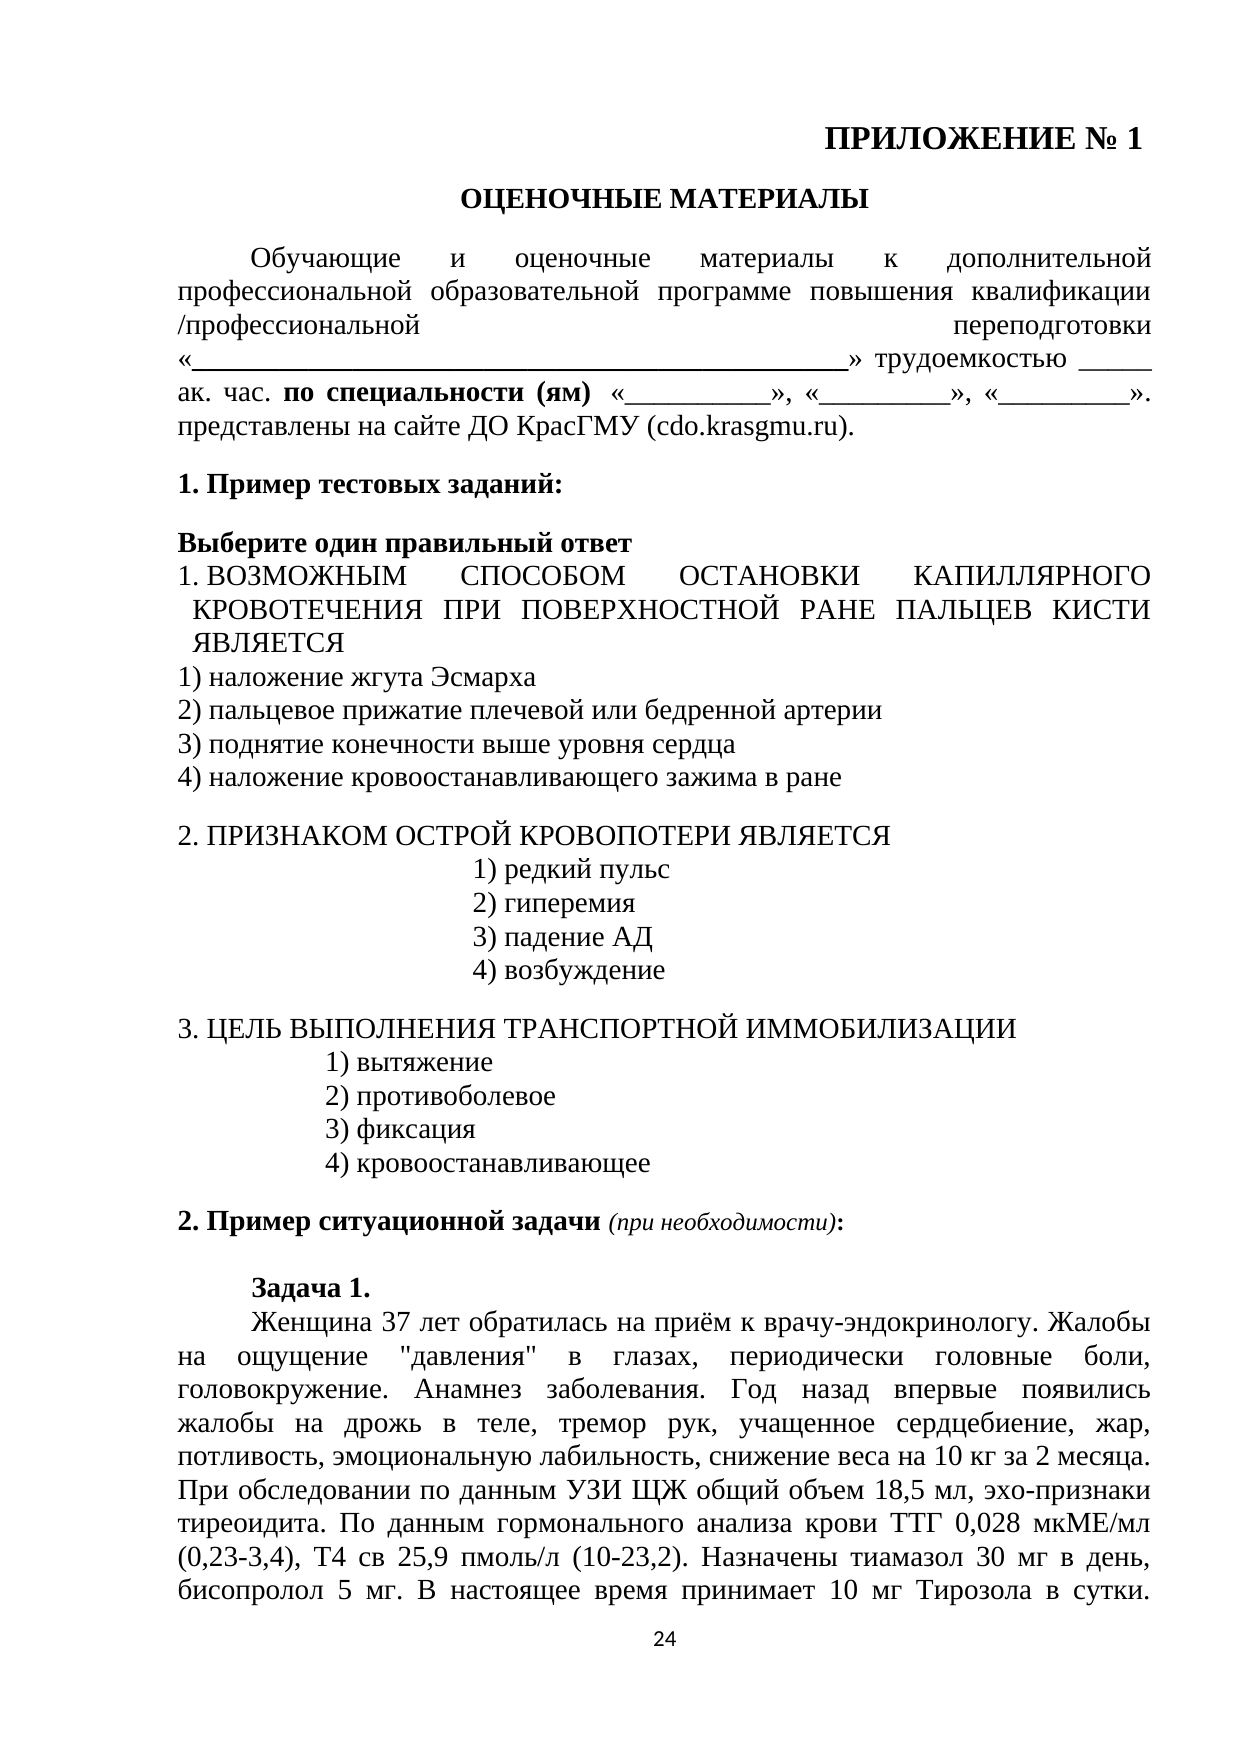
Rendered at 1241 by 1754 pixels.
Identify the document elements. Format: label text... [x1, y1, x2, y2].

text Обучающие и оценочные материалы к дополнительной профессиональной образовательной программе повышения квалификации /профессиональной переподготовки «_____________________________________________» трудоемкостью _____ ак. час. по специальности (ям) «__________», «_________», «_________». представлены на сайте ДО КрасГМУ (cdo.krasgmu.ru). [177, 240, 1152, 274]
text 3. ЦЕЛЬ ВЫПОЛНЕНИЯ ТРАНСПОРТНОЙ ИММОБИЛИЗАЦИИ [177, 1011, 1152, 1044]
text 3) фиксация [177, 1111, 1152, 1145]
text 2. Пример ситуационной задачи (при необходимости): [177, 1203, 1152, 1237]
text 2) гиперемия [177, 885, 1152, 919]
text 2. ПРИЗНАКОМ ОСТРОЙ КРОВОПОТЕРИ ЯВЛЯЕТСЯ [177, 818, 1152, 852]
text 3) поднятие конечности выше уровня сердца [177, 726, 1152, 759]
text 1) редкий пульс [177, 852, 1152, 885]
text 3) падение АД [177, 919, 1152, 952]
text 1) наложение жгута Эсмарха [177, 659, 1152, 692]
text 1. ВОЗМОЖНЫМ СПОСОБОМ ОСТАНОВКИ КАПИЛЛЯРНОГО КРОВОТЕЧЕНИЯ ПРИ ПОВЕРХНОСТНОЙ РАНЕ ПАЛЬЦЕВ КИСТИ ЯВЛЯЕТСЯ [177, 558, 1152, 659]
text 4) наложение кровоостанавливающего зажима в ране [177, 759, 1152, 793]
text Задача 1. [177, 1271, 1152, 1304]
text Обучающие и оценочные материалы к дополнительной профессиональной образовательной программе повышения квалификации /профессиональной переподготовки «_____________________________________________» трудоемкостью _____ ак. час. по специальности (ям) «__________», «_________», «_________». представлены на сайте ДО КрасГМУ (cdo.krasgmu.ru). [177, 341, 1152, 441]
text 2) пальцевое прижатие плечевой или бедренной артерии [177, 692, 1152, 726]
text 1. Пример тестовых заданий: [177, 466, 1152, 500]
text 1) вытяжение [177, 1044, 1152, 1078]
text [177, 1304, 1152, 1606]
text Выберите один правильный ответ [177, 525, 1152, 558]
text 4) возбуждение [177, 952, 1152, 986]
text 2) противоболевое [177, 1078, 1152, 1111]
text 4) кровоостанавливающее [177, 1145, 1152, 1178]
subtitle ПРИЛОЖЕНИЕ № 1 [177, 118, 1152, 156]
text ОЦЕНОЧНЫЕ МАТЕРИАЛЫ [177, 181, 1152, 215]
